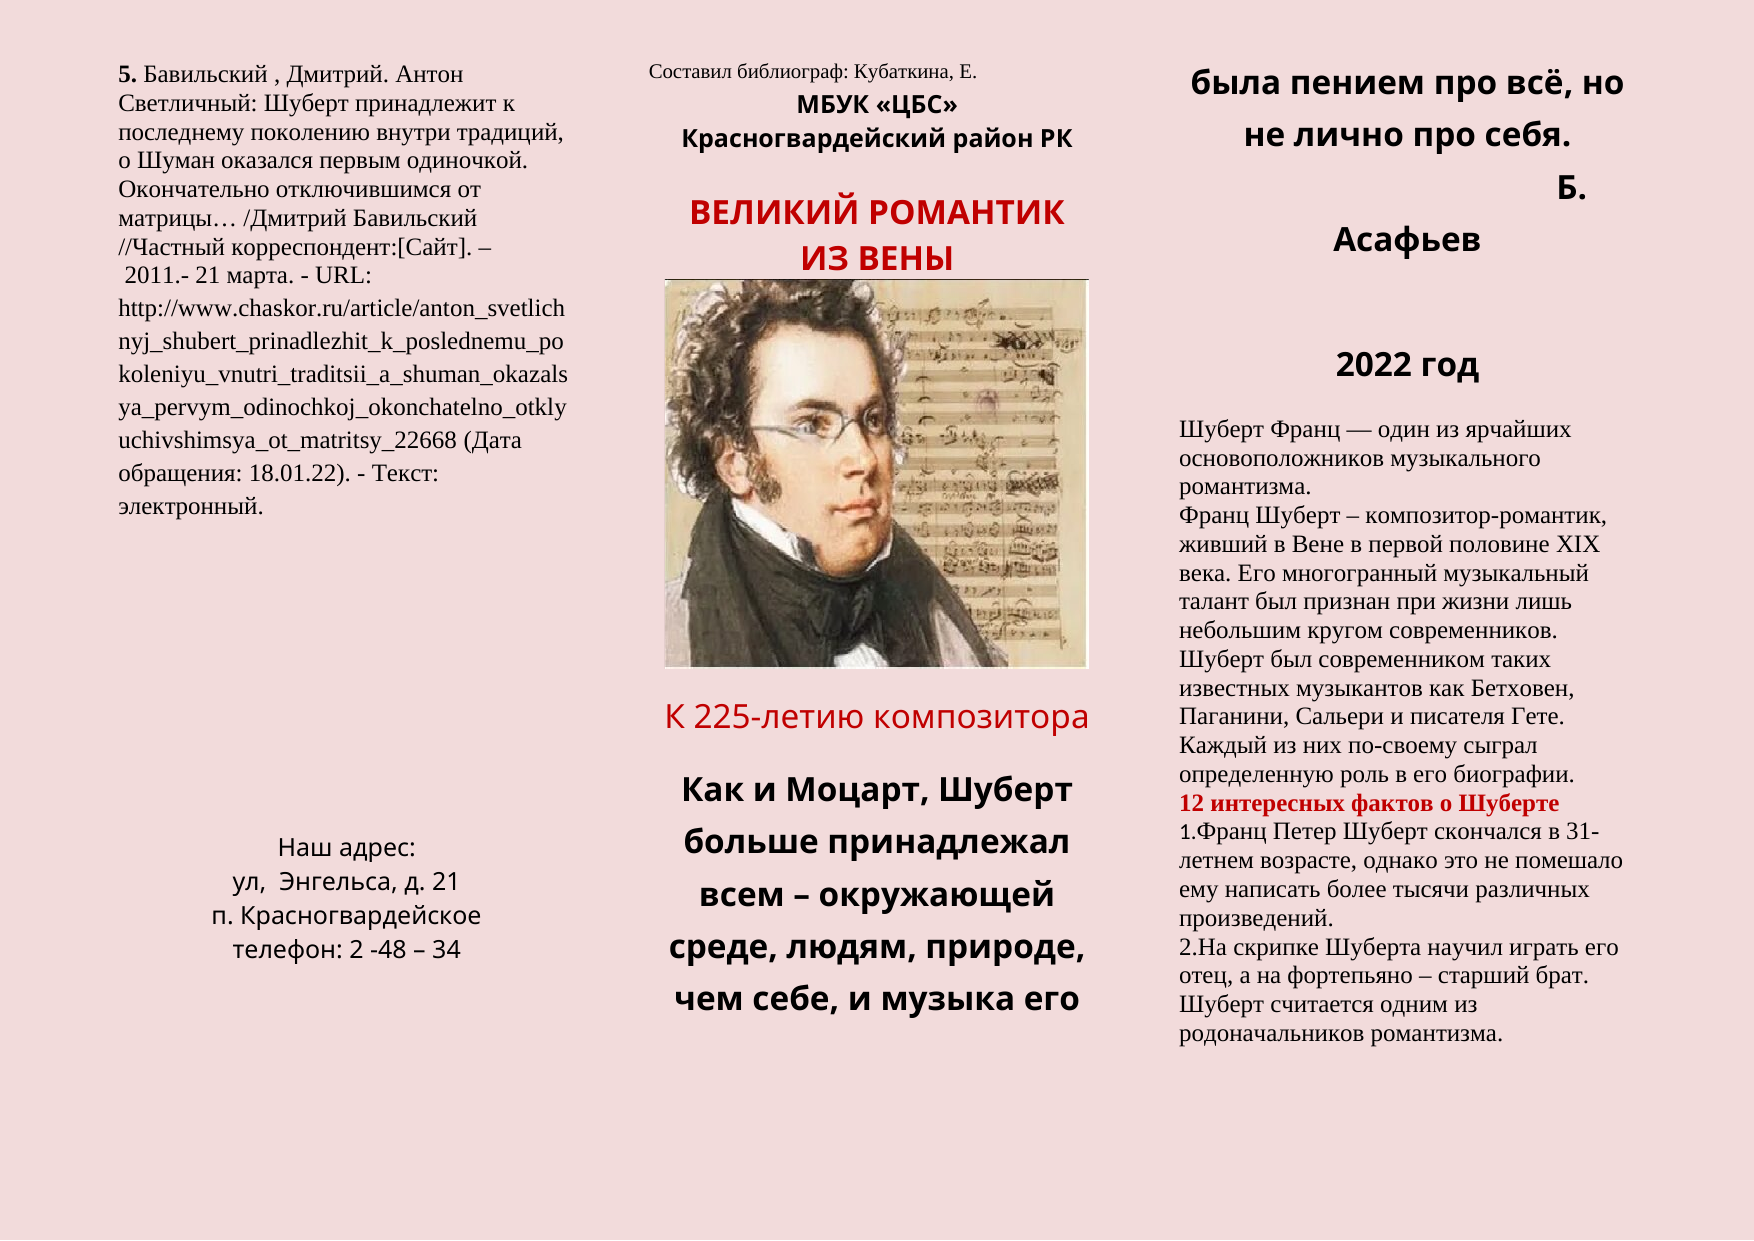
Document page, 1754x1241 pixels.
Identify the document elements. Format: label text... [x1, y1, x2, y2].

text Шуберт был современником таких известных музыкантов как Бетховен, Паганини, Сальери и писателя Гете. Каждый из них по-своему сыграл определенную роль в его биографии. [1179, 644, 1636, 788]
text 5. Бавильский , Дмитрий. Антон Светличный: Шуберт принадлежит к последнему поколению внутри традиций, о Шуман оказался первым одиночкой. Окончательно отключившимся от матрицы… /Дмитрий Бавильский //Частный корреспондент:[Сайт]. – [118, 59, 575, 260]
text Как и Моцарт, Шуберт больше принадлежал всем – окружающей среде, людям, природе, чем себе, и музыка его была пением про всё, но не лично про себя. Б. Асафьев [1179, 59, 1636, 261]
text 12 интересных фактов о Шуберте [1179, 788, 1636, 816]
text Составил библиограф: Кубаткина, Е. [648, 59, 1105, 83]
text 2.На скрипке Шуберта научил играть его отец, а на фортепьяно – старший брат. [1179, 932, 1636, 989]
text 1.Франц Петер Шуберт скончался в 31-летнем возрасте, однако это не помешало ему написать более тысячи различных произведений. [1179, 816, 1636, 932]
text Как и Моцарт, Шуберт больше принадлежал всем – окружающей среде, людям, природе, чем себе, и музыка его была пением про всё, но не лично про себя. Б. Асафьев [648, 766, 1105, 1020]
text 2011.- 21 марта. - URL: http://www.chaskor.ru/article/anton_svetlichnyj_shubert_prinadlezhit_k_poslednemu_pokoleniyu_vnutri_traditsii_a_shuman_okazalsya_pervym_odinochkoj_okonchatelno_otklyuchivshimsya_ot_matritsy_22668 (Дата обращения: 18.01.22). - Текст: электронный. [118, 260, 575, 520]
text Шуберт Франц — один из ярчайших основоположников музыкального романтизма. [1179, 414, 1636, 500]
text п. Красногвардейское [118, 898, 575, 932]
text Шуберт считается одним из родоначальников романтизма. [1179, 989, 1636, 1047]
text Наш адрес: [118, 830, 575, 864]
text ВЕЛИКИЙ РОМАНТИК [648, 189, 1105, 234]
text 2022 год [1179, 289, 1636, 386]
text МБУК «ЦБС» [648, 87, 1105, 121]
text К 225-летию композитора [648, 693, 1105, 738]
picture [664, 279, 1089, 669]
text ИЗ ВЕНЫ [648, 234, 1105, 280]
text ул, Энгельса, д. 21 [118, 864, 575, 898]
text Красногвардейский район РК [648, 121, 1105, 155]
text Франц Шуберт – композитор-романтик, живший в Вене в первой половине ХIX века. Его многогранный музыкальный талант был признан при жизни лишь небольшим кругом современников. [1179, 500, 1636, 644]
text телефон: 2 -48 – 34 [118, 932, 575, 966]
